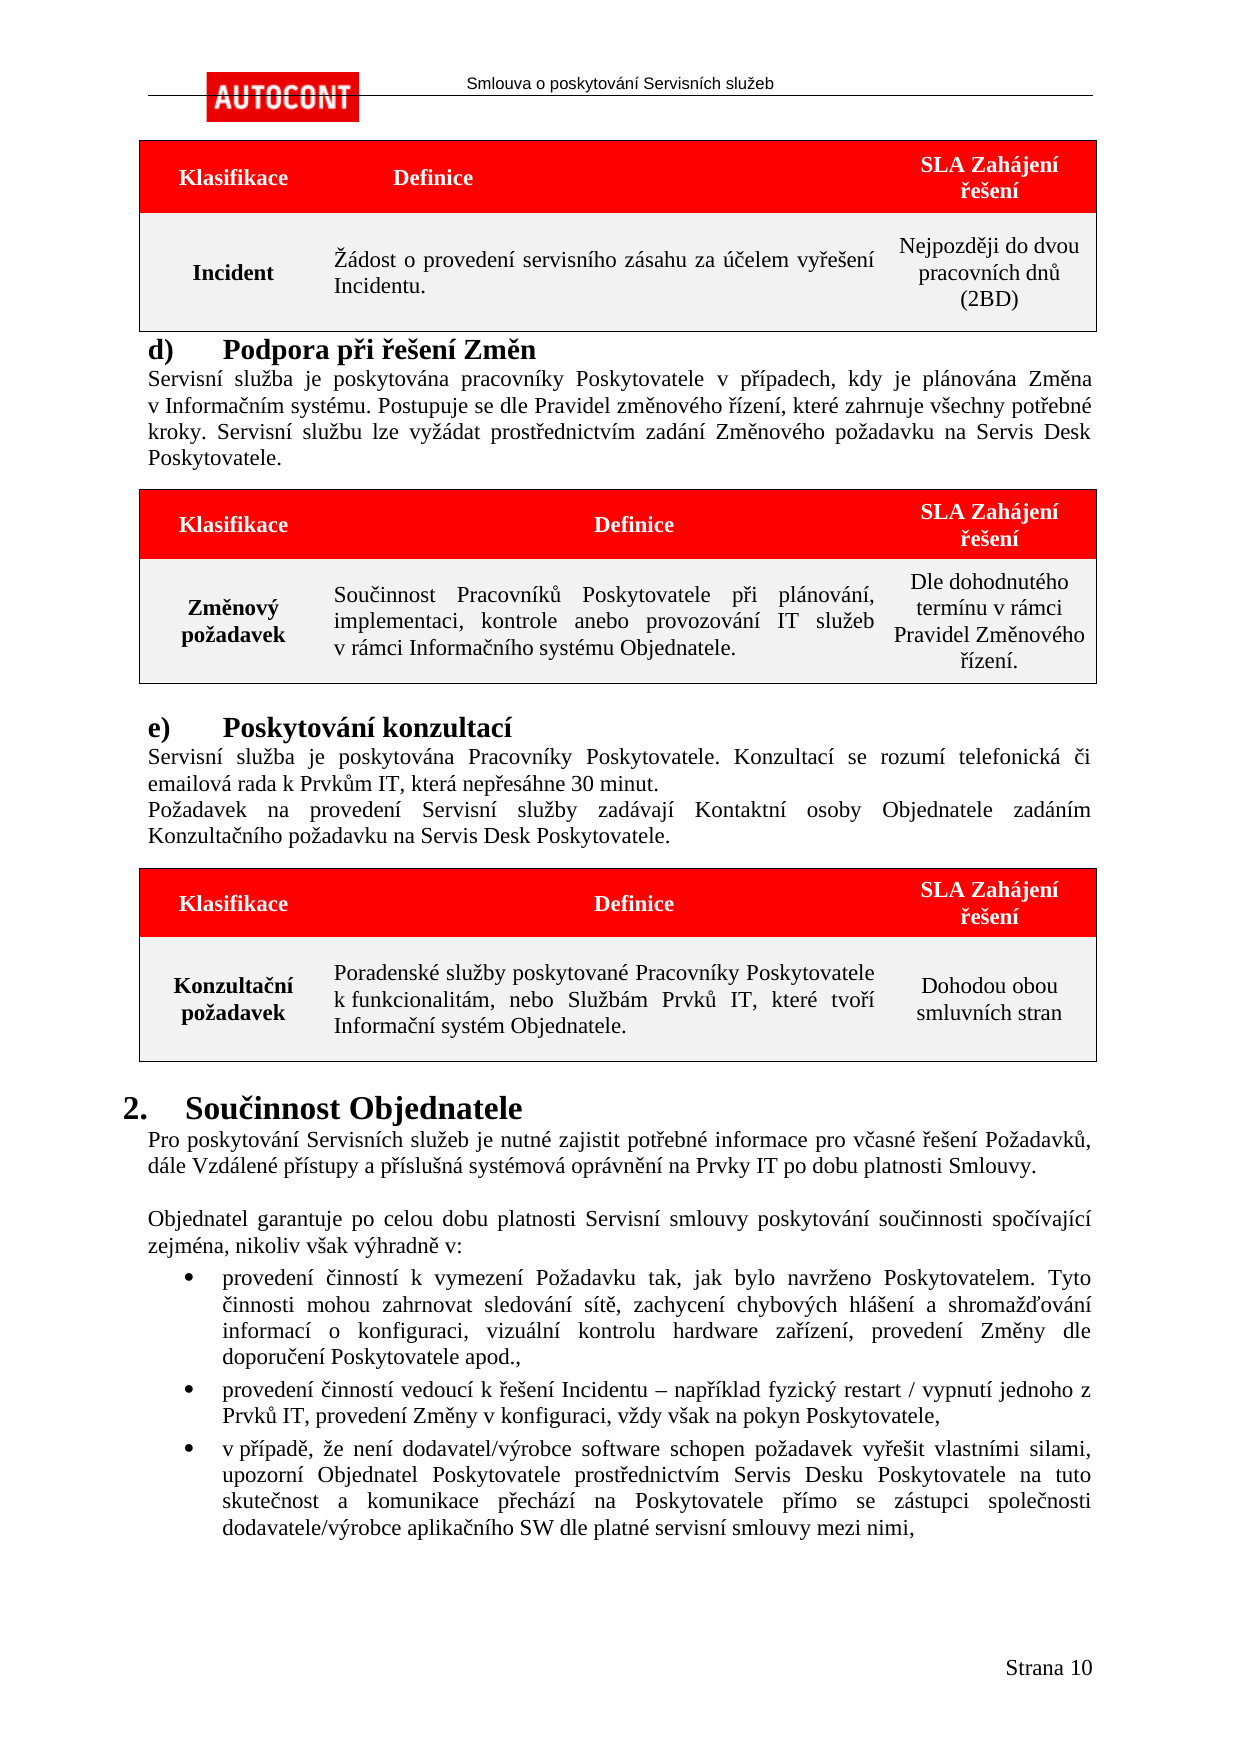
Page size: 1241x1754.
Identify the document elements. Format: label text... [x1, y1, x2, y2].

table_cell Dle dohodnutého termínu v rámci Pravidel Změnového řízení. [883, 559, 1096, 682]
text Pro poskytování Servisních služeb je nutné zajistit potřebné informace pro včasné řešení Požadavků, dále Vzdálené přístupy a příslušná systémová oprávnění na Prvky IT po dobu platnosti Smlouvy. [148, 1126, 1093, 1179]
picture [206, 72, 359, 95]
list Podpora při řešení Změn [148, 332, 1093, 365]
table_cell Poradenské služby poskytované Pracovníky Poskytovatele k funkcionalitám, nebo Službám Prvků IT, které tvoří Informační systém Objednatele. [326, 937, 883, 1061]
table_header Klasifikace [140, 869, 326, 937]
list provedení činností vedoucí k řešení Incidentu – například fyzický restart / vypnutí jednoho z Prvků IT, provedení Změny v konfiguraci, vždy však na pokyn Poskytovatele, [185, 1376, 1093, 1429]
table_header SLA Zahájení řešení [883, 141, 1096, 213]
table_cell Incident [140, 213, 326, 331]
table_header Definice [326, 141, 883, 213]
list v případě, že není dodavatel/výrobce software schopen požadavek vyřešit vlastními silami, upozorní Objednatel Poskytovatele prostřednictvím Servis Desku Poskytovatele na tuto skutečnost a komunikace přechází na Poskytovatele přímo se zástupci společnosti dodavatele/výrobce aplikačního SW dle platné servisní smlouvy mezi nimi, [185, 1435, 1093, 1540]
table_header Definice [326, 869, 883, 937]
picture [206, 96, 359, 122]
text Servisní služba je poskytována Pracovníky Poskytovatele. Konzultací se rozumí telefonická či emailová rada k Prvkům IT, která nepřesáhne 30 minut. [148, 743, 1093, 796]
table_cell Nejpozději do dvou pracovních dnů (2BD) [883, 213, 1096, 331]
table_header Klasifikace [140, 141, 326, 213]
table_header Klasifikace [140, 490, 326, 559]
list Součinnost Objednatele [148, 1088, 1093, 1126]
table_header Definice [326, 490, 883, 559]
table_cell Součinnost Pracovníků Poskytovatele při plánování, implementaci, kontrole anebo provozování IT služeb v rámci Informačního systému Objednatele. [326, 559, 883, 682]
table_header SLA Zahájení řešení [883, 869, 1096, 937]
table_cell Konzultační požadavek [140, 937, 326, 1061]
text Objednatel garantuje po celou dobu platnosti Servisní smlouvy poskytování součinnosti spočívající zejména, nikoliv však výhradně v: [148, 1205, 1093, 1258]
table_header SLA Zahájení řešení [883, 490, 1096, 559]
list Poskytování konzultací [148, 710, 1093, 743]
table_cell Změnový požadavek [140, 559, 326, 682]
list provedení činností k vymezení Požadavku tak, jak bylo navrženo Poskytovatelem. Tyto činnosti mohou zahrnovat sledování sítě, zachycení chybových hlášení a shromažďování informací o konfiguraci, vizuální kontrolu hardware zařízení, provedení Změny dle doporučení Poskytovatele apod., [185, 1264, 1093, 1370]
table_cell Žádost o provedení servisního zásahu za účelem vyřešení Incidentu. [326, 213, 883, 331]
table_cell Dohodou obou smluvních stran [883, 937, 1096, 1061]
text Požadavek na provedení Servisní služby zadávají Kontaktní osoby Objednatele zadáním Konzultačního požadavku na Servis Desk Poskytovatele. [148, 796, 1093, 849]
text Servisní služba je poskytována pracovníky Poskytovatele v případech, kdy je plánována Změna v Informačním systému. Postupuje se dle Pravidel změnového řízení, které zahrnuje všechny potřebné kroky. Servisní službu lze vyžádat prostřednictvím zadání Změnového požadavku na Servis Desk Poskytovatele. [148, 365, 1093, 471]
